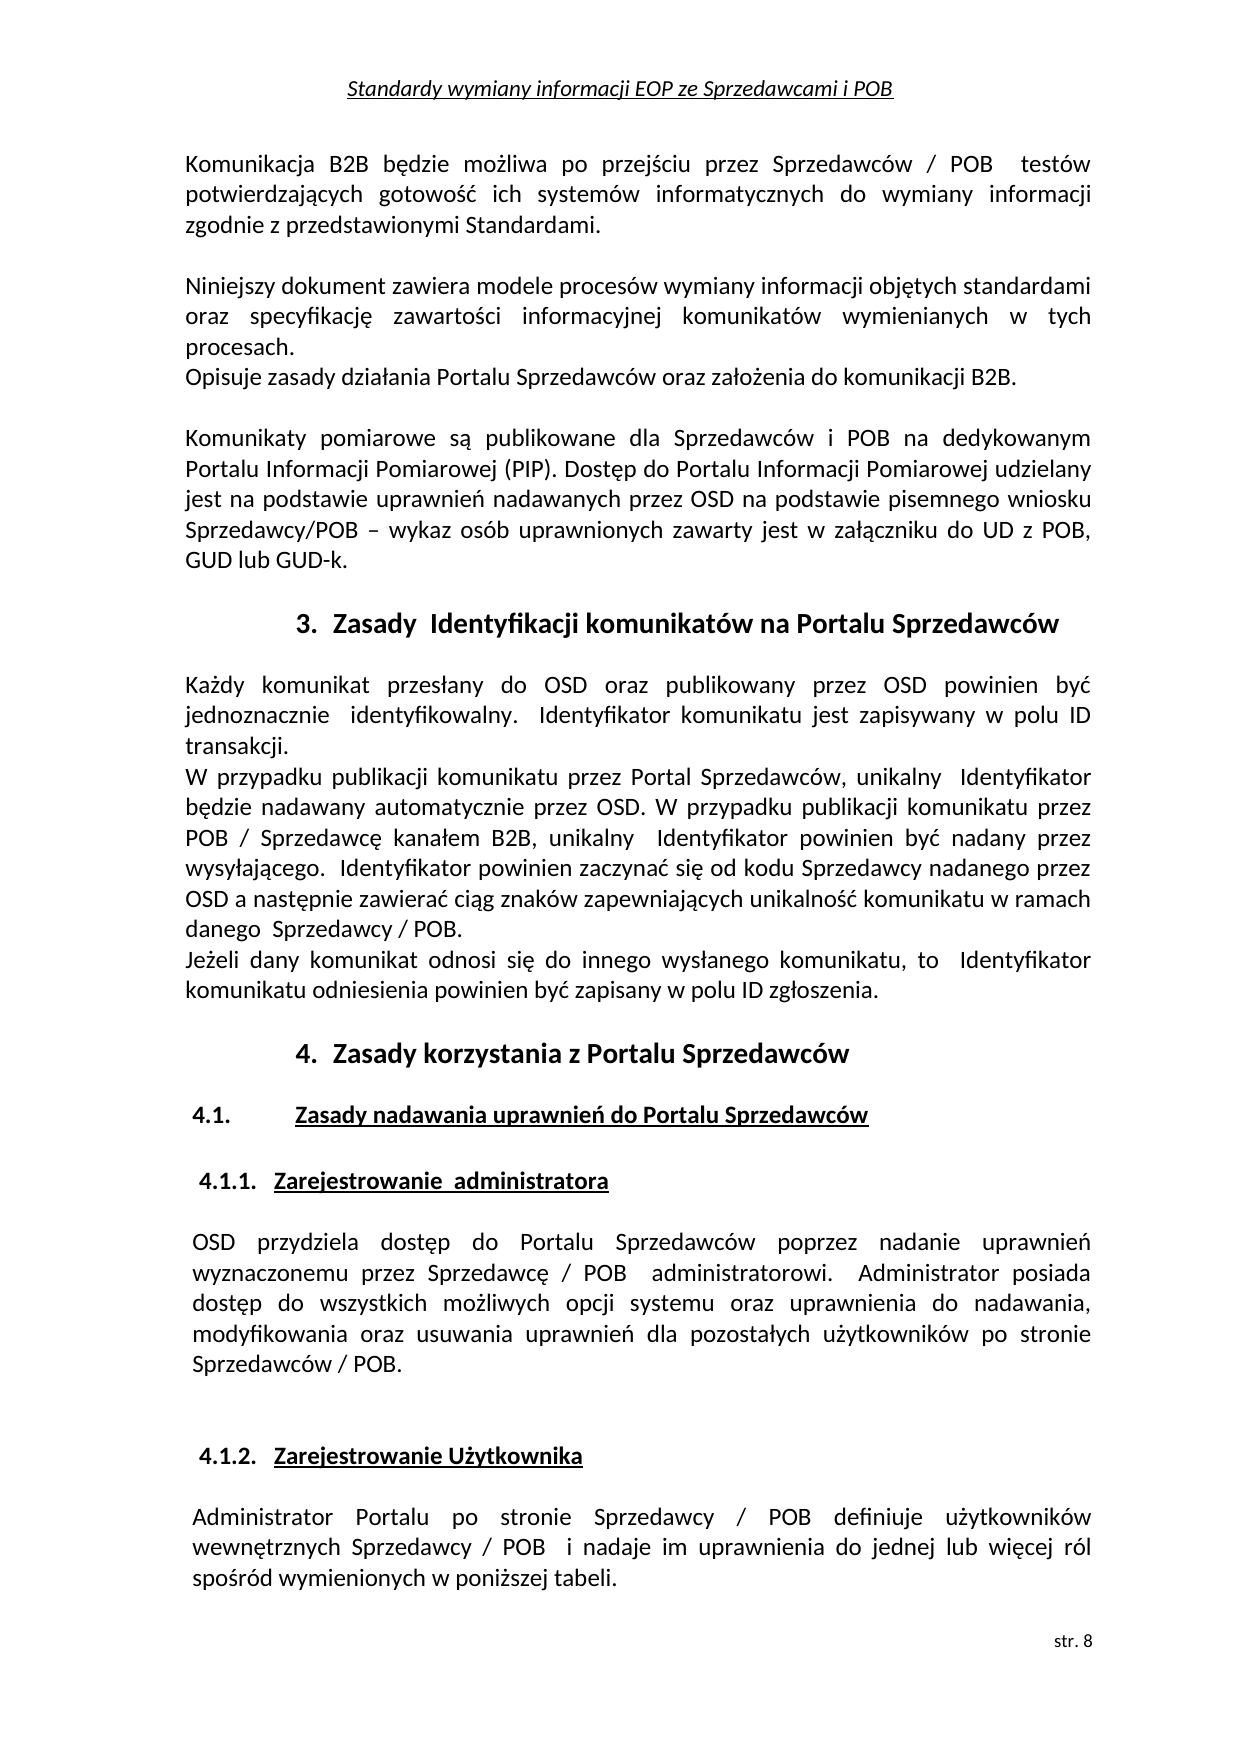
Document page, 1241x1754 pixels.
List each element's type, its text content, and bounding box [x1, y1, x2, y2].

text Niniejszy dokument zawiera modele procesów wymiany informacji objętych standardami oraz specyfikację zawartości informacyjnej komunikatów wymienianych w tych procesach. [185, 270, 1092, 361]
list OSD przydziela dostęp do Portalu Sprzedawców poprzez nadanie uprawnień wyznaczonemu przez Sprzedawcę / POB administratorowi. Administrator posiada dostęp do wszystkich możliwych opcji systemu oraz uprawnienia do nadawania, modyfikowania oraz usuwania uprawnień dla pozostałych użytkowników po stronie Sprzedawców / POB. [192, 1226, 1092, 1379]
text Zasady nadawania uprawnień do Portalu Sprzedawców [192, 1099, 1092, 1129]
text W przypadku publikacji komunikatu przez Portal Sprzedawców, unikalny Identyfikator będzie nadawany automatycznie przez OSD. W przypadku publikacji komunikatu przez POB / Sprzedawcę kanałem B2B, unikalny Identyfikator powinien być nadany przez wysyłającego. Identyfikator powinien zaczynać się od kodu Sprzedawcy nadanego przez OSD a następnie zawierać ciąg znaków zapewniających unikalność komunikatu w ramach danego Sprzedawcy / POB. [185, 761, 1092, 944]
text Zarejestrowanie Użytkownika [199, 1440, 1092, 1470]
text Komunikaty pomiarowe są publikowane dla Sprzedawców i POB na dedykowanym Portalu Informacji Pomiarowej (PIP). Dostęp do Portalu Informacji Pomiarowej udzielany jest na podstawie uprawnień nadawanych przez OSD na podstawie pisemnego wniosku Sprzedawcy/POB – wykaz osób uprawnionych zawarty jest w załączniku do UD z POB, GUD lub GUD-k. [185, 422, 1092, 575]
text Zasady korzystania z Portalu Sprzedawców [295, 1035, 1092, 1071]
text Komunikacja B2B będzie możliwa po przejściu przez Sprzedawców / POB testów potwierdzających gotowość ich systemów informatycznych do wymiany informacji zgodnie z przedstawionymi Standardami. [185, 148, 1092, 239]
list Administrator Portalu po stronie Sprzedawcy / POB definiuje użytkowników wewnętrznych Sprzedawcy / POB i nadaje im uprawnienia do jednej lub więcej ról spośród wymienionych w poniższej tabeli. [192, 1501, 1092, 1592]
text Jeżeli dany komunikat odnosi się do innego wysłanego komunikatu, to Identyfikator komunikatu odniesienia powinien być zapisany w polu ID zgłoszenia. [185, 944, 1092, 1005]
text Opisuje zasady działania Portalu Sprzedawców oraz założenia do komunikacji B2B. [185, 361, 1092, 392]
text Zasady Identyfikacji komunikatów na Portalu Sprzedawców [295, 606, 1092, 641]
text Każdy komunikat przesłany do OSD oraz publikowany przez OSD powinien być jednoznacznie identyfikowalny. Identyfikator komunikatu jest zapisywany w polu ID transakcji. [185, 669, 1092, 761]
text Zarejestrowanie administratora [199, 1165, 1092, 1196]
